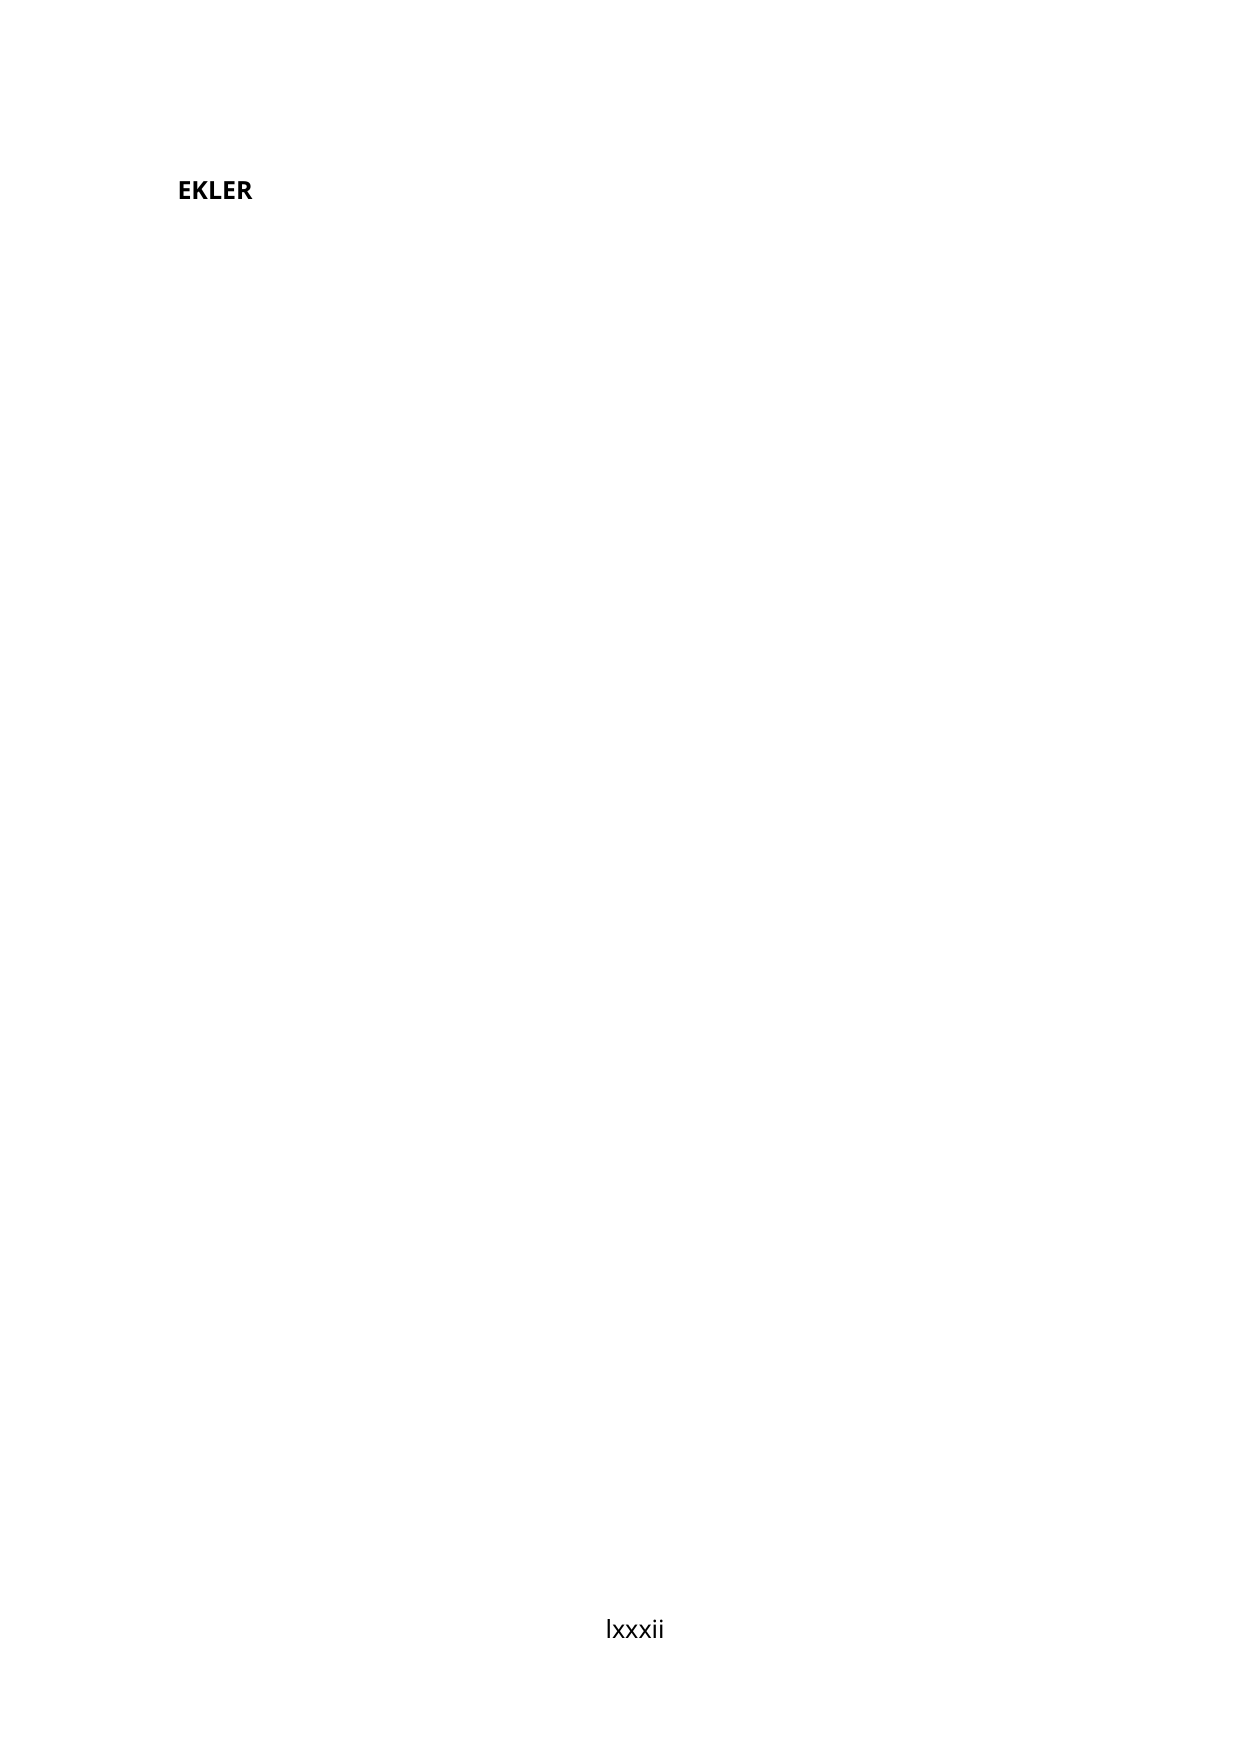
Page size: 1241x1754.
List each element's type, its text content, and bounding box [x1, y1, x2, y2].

subtitle EKLER [177, 173, 1092, 207]
